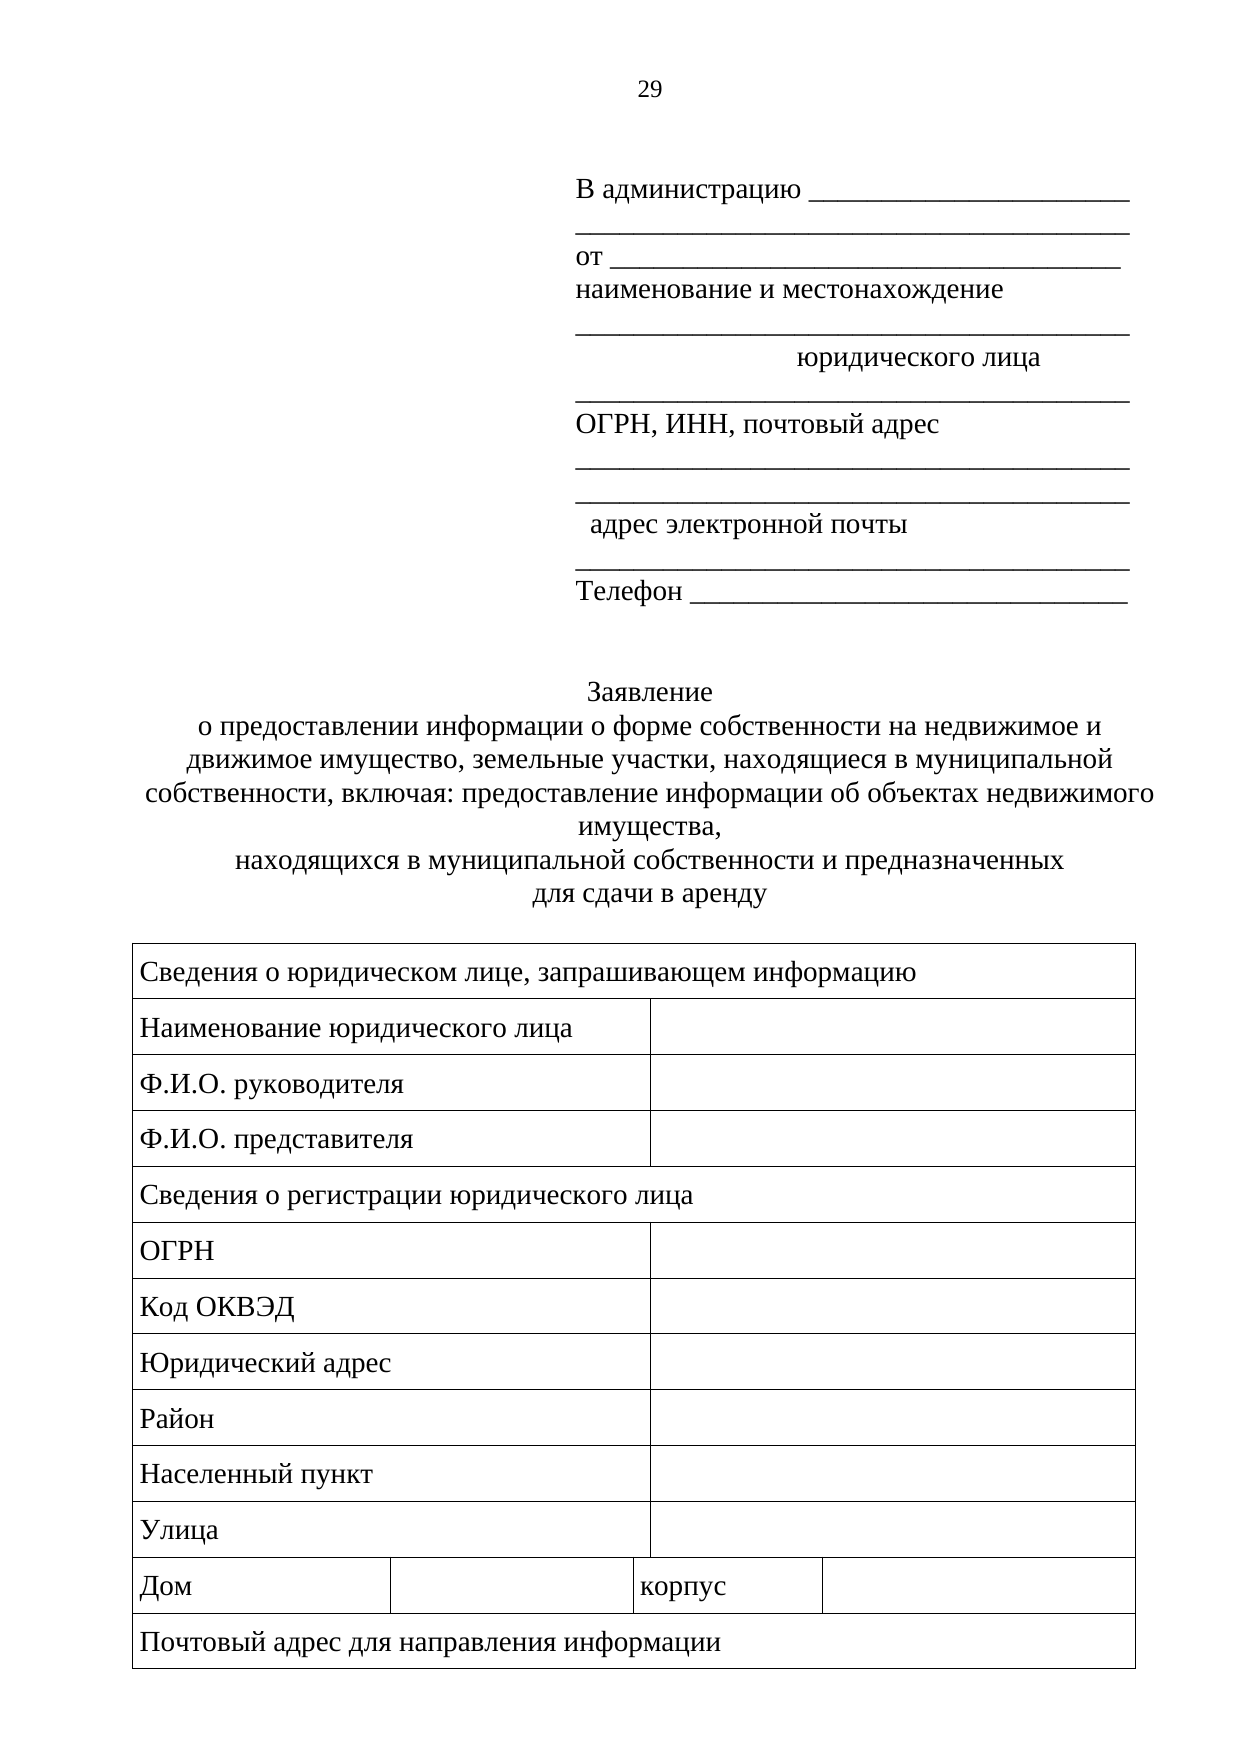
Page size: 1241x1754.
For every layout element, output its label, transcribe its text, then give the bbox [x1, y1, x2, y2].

text Телефон ______________________________ [133, 573, 1167, 607]
table_cell Район [133, 1390, 650, 1445]
table_cell Почтовый адрес для направления информации [133, 1614, 1135, 1668]
text ______________________________________ [133, 305, 1167, 339]
table_cell [391, 1558, 633, 1612]
text ______________________________________ [133, 439, 1167, 473]
table_cell [651, 1502, 1135, 1557]
table_cell [651, 1334, 1135, 1389]
table_cell Юридический адрес [133, 1334, 650, 1389]
table_cell [823, 1558, 1135, 1612]
text от ___________________________________ [133, 238, 1167, 272]
text юридического лица [723, 339, 1167, 372]
table_cell [651, 1223, 1135, 1277]
table_cell [651, 999, 1135, 1054]
table_cell [651, 1446, 1135, 1501]
text ______________________________________ [133, 540, 1167, 573]
table_cell Наименование юридического лица [133, 999, 650, 1054]
text ОГРН, ИНН, почтовый адрес [133, 406, 1167, 439]
table_cell [651, 1055, 1135, 1110]
table_cell ОГРН [133, 1223, 650, 1277]
table_cell Дом [133, 1558, 390, 1612]
text находящихся в муниципальной собственности и предназначенных [133, 842, 1167, 875]
table_cell Населенный пункт [133, 1446, 650, 1501]
table_cell Ф.И.О. руководителя [133, 1055, 650, 1110]
text ______________________________________ [133, 473, 1167, 506]
table_header Сведения о юридическом лице, запрашивающем информацию [133, 944, 1135, 998]
table_cell [651, 1111, 1135, 1166]
text В администрацию ______________________ [502, 171, 1167, 204]
table_cell Улица [133, 1502, 650, 1557]
table_cell корпус [634, 1558, 822, 1612]
text адрес электронной почты [133, 506, 1167, 540]
text о предоставлении информации о форме собственности на недвижимое и движимое имущество, земельные участки, находящиеся в муниципальной собственности, включая: предоставление информации об объектах недвижимого имущества, [133, 708, 1167, 842]
text наименование и местонахождение [133, 272, 1167, 305]
table_cell Сведения о регистрации юридического лица [133, 1167, 1135, 1222]
text Заявление [133, 674, 1167, 708]
table_cell Код ОКВЭД [133, 1279, 650, 1333]
text ______________________________________ [133, 204, 1167, 238]
table_cell [651, 1279, 1135, 1333]
text ______________________________________ [133, 372, 1167, 406]
table_cell [651, 1390, 1135, 1445]
text для сдачи в аренду [133, 875, 1167, 909]
table_cell Ф.И.О. представителя [133, 1111, 650, 1166]
